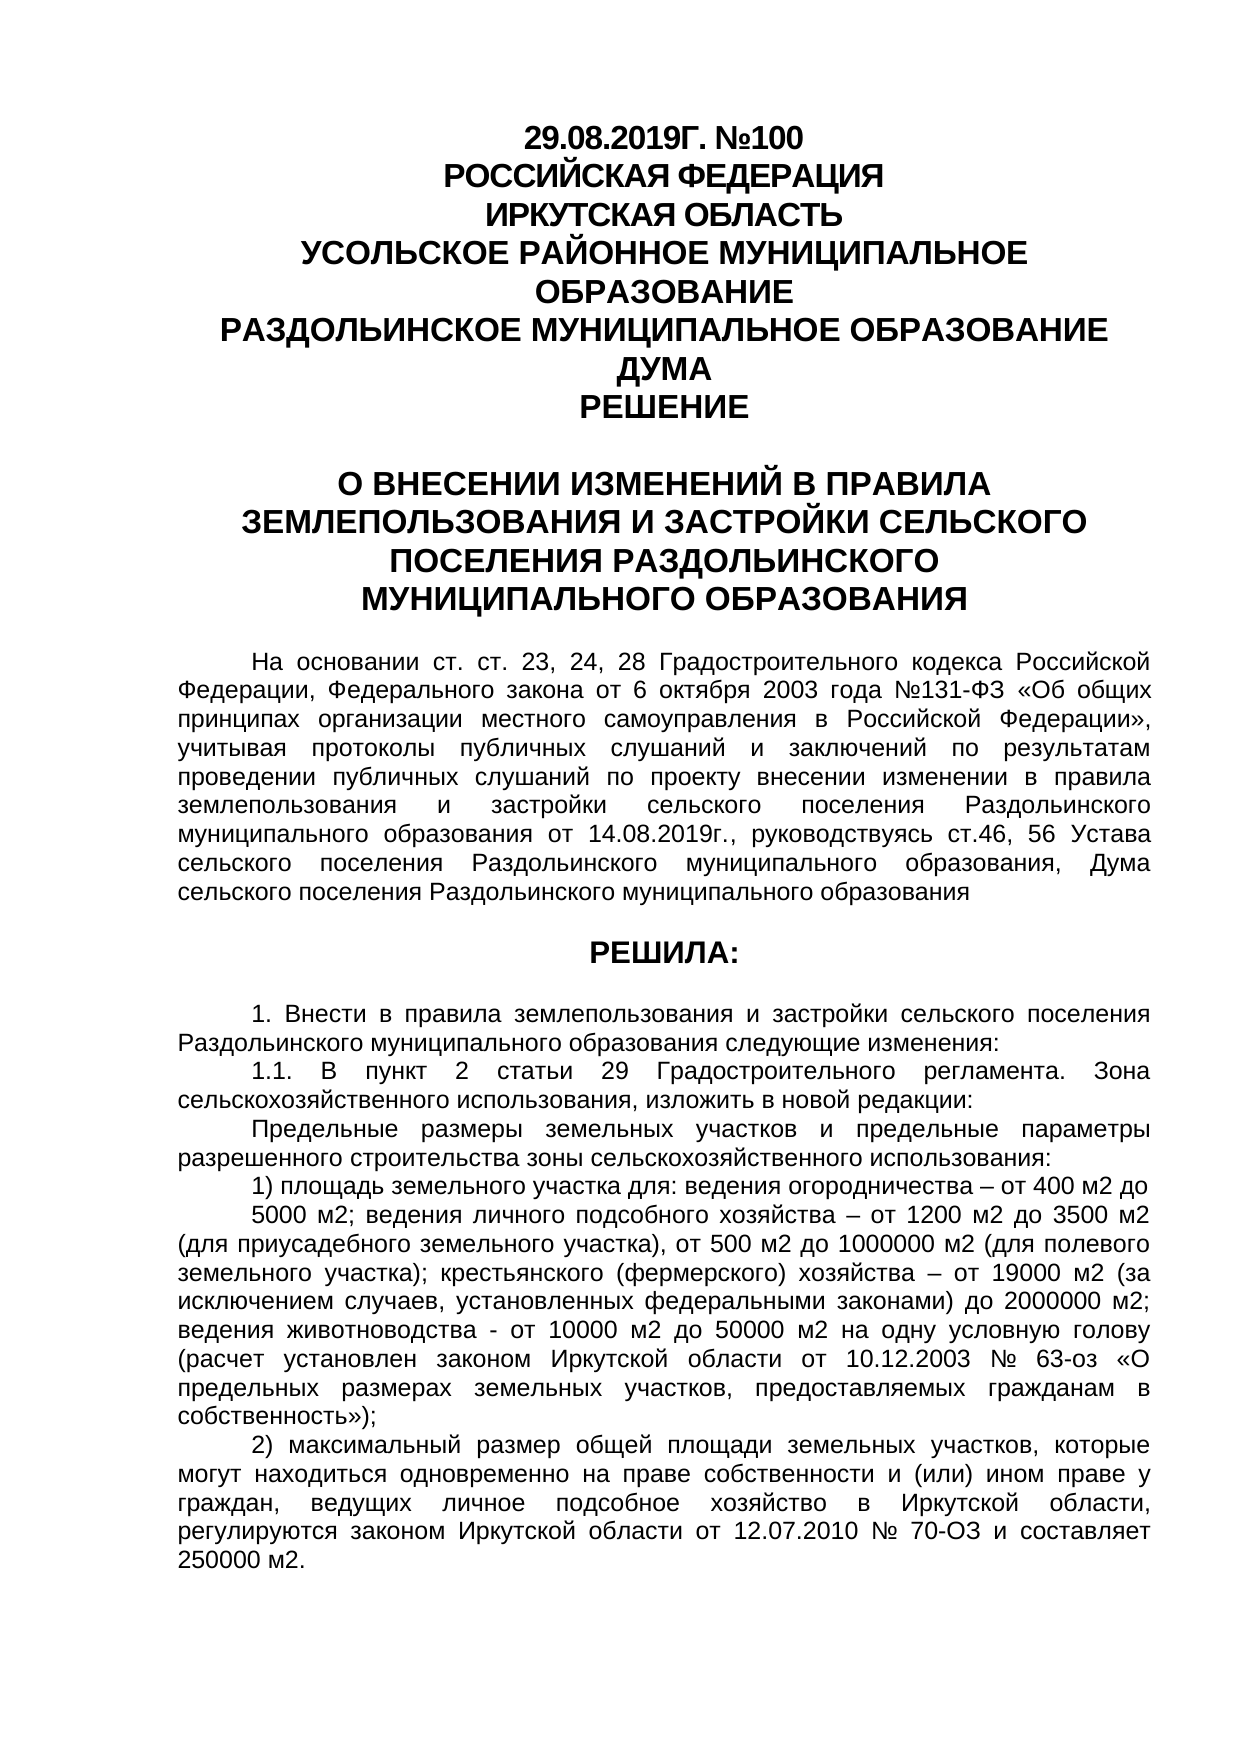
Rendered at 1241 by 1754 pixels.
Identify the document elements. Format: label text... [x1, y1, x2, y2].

text ДУМА [177, 349, 1152, 387]
text РЕШИЛА: [177, 934, 1152, 970]
text МУНИЦИПАЛЬНОГО ОБРАЗОВАНИЯ [177, 579, 1152, 618]
text 5000 м2; ведения личного подсобного хозяйства – от 1200 м2 до 3500 м2 (для приусадебного земельного участка), от 500 м2 до 1000000 м2 (для полевого земельного участка); крестьянского (фермерского) хозяйства – от 19000 м2 (за исключением случаев, установленных федеральными законами) до 2000000 м2; ведения животноводства - от 10000 м2 до 50000 м2 на одну условную голову (расчет установлен законом Иркутской области от 10.12.2003 № 63-оз «О предельных размерах земельных участков, предоставляемых гражданам в собственность»); [177, 1200, 1152, 1430]
text 29.08.2019Г. №100 [177, 118, 1152, 157]
text Предельные размеры земельных участков и предельные параметры разрешенного строительства зоны сельскохозяйственного использования: [177, 1114, 1152, 1171]
text 1) площадь земельного участка для: ведения огородничества – от 400 м2 до [177, 1171, 1152, 1200]
text О ВНЕСЕНИИ ИЗМЕНЕНИЙ В ПРАВИЛА ЗЕМЛЕПОЛЬЗОВАНИЯ И ЗАСТРОЙКИ СЕЛЬСКОГО ПОСЕЛЕНИЯ РАЗДОЛЬИНСКОГО [177, 464, 1152, 579]
text УСОЛЬСКОЕ РАЙОННОЕ МУНИЦИПАЛЬНОЕ ОБРАЗОВАНИЕ [177, 233, 1152, 310]
text РАЗДОЛЬИНСКОЕ МУНИЦИПАЛЬНОЕ ОБРАЗОВАНИЕ [177, 310, 1152, 349]
text 2) максимальный размер общей площади земельных участков, которые могут находиться одновременно на праве собственности и (или) ином праве у граждан, ведущих личное подсобное хозяйство в Иркутской области, регулируются законом Иркутской области от 12.07.2010 № 70-ОЗ и составляет 250000 м2. [177, 1430, 1152, 1574]
text ИРКУТСКАЯ ОБЛАСТЬ [177, 195, 1152, 233]
text РЕШЕНИЕ [177, 387, 1152, 426]
text 1.1. В пункт 2 статьи 29 Градостроительного регламента. Зона сельскохозяйственного использования, изложить в новой редакции: [177, 1056, 1152, 1114]
text РОССИЙСКАЯ ФЕДЕРАЦИЯ [177, 157, 1152, 195]
text 1. Внести в правила землепользования и застройки сельского поселения Раздольинского муниципального образования следующие изменения: [177, 999, 1152, 1056]
text На основании ст. ст. 23, 24, 28 Градостроительного кодекса Российской Федерации, Федерального закона от 6 октября 2003 года №131-ФЗ «Об общих принципах организации местного самоуправления в Российской Федерации», учитывая протоколы публичных слушаний и заключений по результатам проведении публичных слушаний по проекту внесении изменении в правила землепользования и застройки сельского поселения Раздольинского муниципального образования от 14.08.2019г., руководствуясь ст.46, 56 Устава сельского поселения Раздольинского муниципального образования, Дума сельского поселения Раздольинского муниципального образования [177, 647, 1152, 905]
